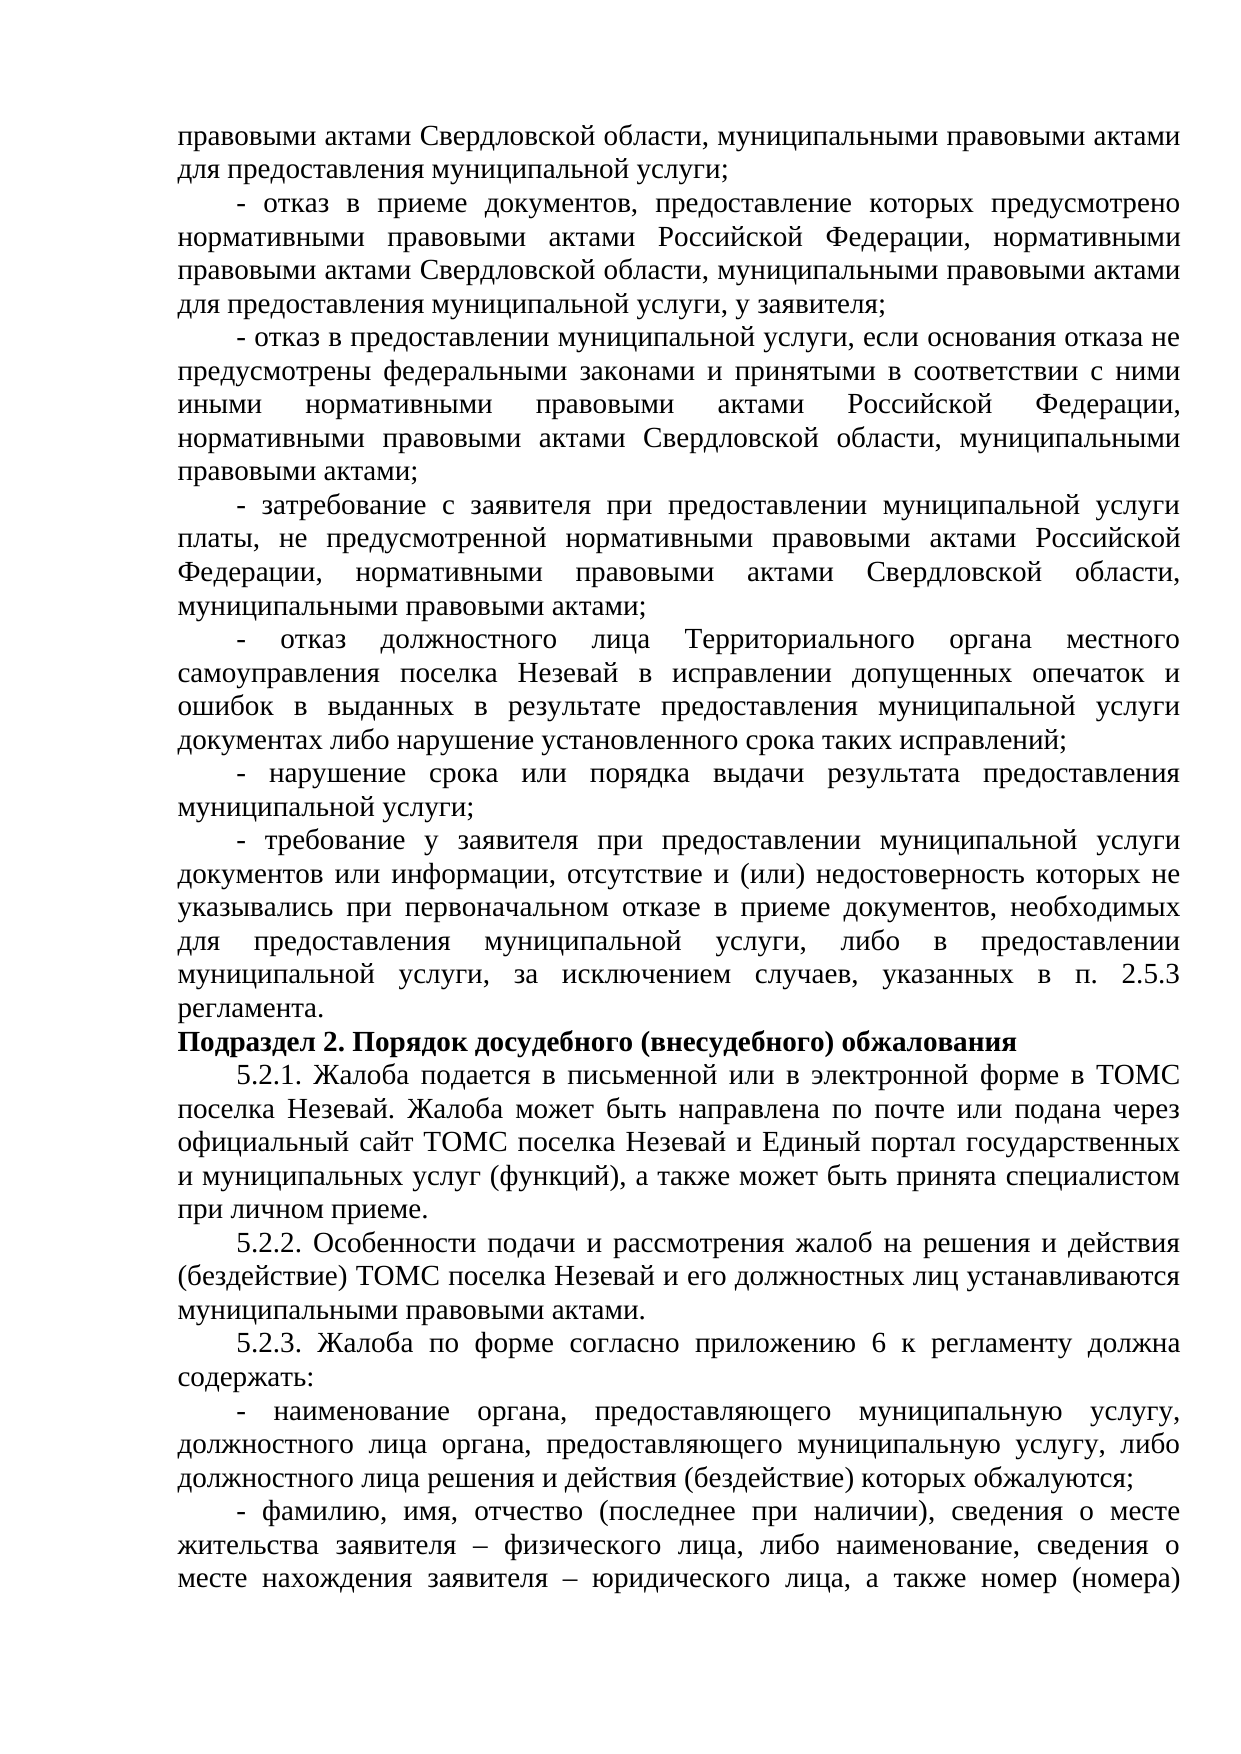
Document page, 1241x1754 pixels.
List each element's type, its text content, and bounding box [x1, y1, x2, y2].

text 5.2.1. Жалоба подается в письменной или в электронной форме в ТОМС поселка Незевай. Жалоба может быть направлена по почте или подана через официальный сайт ТОМС поселка Незевай и Единый портал государственных и муниципальных услуг (функций), а также может быть принята специалистом при личном приеме. [177, 1057, 1181, 1225]
text - отказ в предоставлении муниципальной услуги, если основания отказа не предусмотрены федеральными законами и принятыми в соответствии с ними иными нормативными правовыми актами Российской Федерации, нормативными правовыми актами Свердловской области, муниципальными правовыми актами; [177, 319, 1181, 487]
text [177, 118, 1181, 185]
text 5.2.3. Жалоба по форме согласно приложению 6 к регламенту должна содержать: [177, 1326, 1181, 1393]
text - затребование с заявителя при предоставлении муниципальной услуги платы, не предусмотренной нормативными правовыми актами Российской Федерации, нормативными правовыми актами Свердловской области, муниципальными правовыми актами; [177, 487, 1181, 621]
text - требование у заявителя при предоставлении муниципальной услуги документов или информации, отсутствие и (или) недостоверность которых не указывались при первоначальном отказе в приеме документов, необходимых для предоставления муниципальной услуги, либо в предоставлении муниципальной услуги, за исключением случаев, указанных в п. 2.5.3 регламента. [177, 822, 1181, 1024]
text - отказ в приеме документов, предоставление которых предусмотрено нормативными правовыми актами Российской Федерации, нормативными правовыми актами Свердловской области, муниципальными правовыми актами для предоставления муниципальной услуги, у заявителя; [177, 185, 1181, 319]
text - наименование органа, предоставляющего муниципальную услугу, должностного лица органа, предоставляющего муниципальную услугу, либо должностного лица решения и действия (бездействие) которых обжалуются; [177, 1393, 1181, 1493]
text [177, 1493, 1181, 1594]
text - нарушение срока или порядка выдачи результата предоставления муниципальной услуги; [177, 755, 1181, 822]
text - отказ должностного лица Территориального органа местного самоуправления поселка Незевай в исправлении допущенных опечаток и ошибок в выданных в результате предоставления муниципальной услуги документах либо нарушение установленного срока таких исправлений; [177, 621, 1181, 755]
text Подраздел 2. Порядок досудебного (внесудебного) обжалования [177, 1024, 1181, 1057]
text 5.2.2. Особенности подачи и рассмотрения жалоб на решения и действия (бездействие) ТОМС поселка Незевай и его должностных лиц устанавливаются муниципальными правовыми актами. [177, 1225, 1181, 1326]
